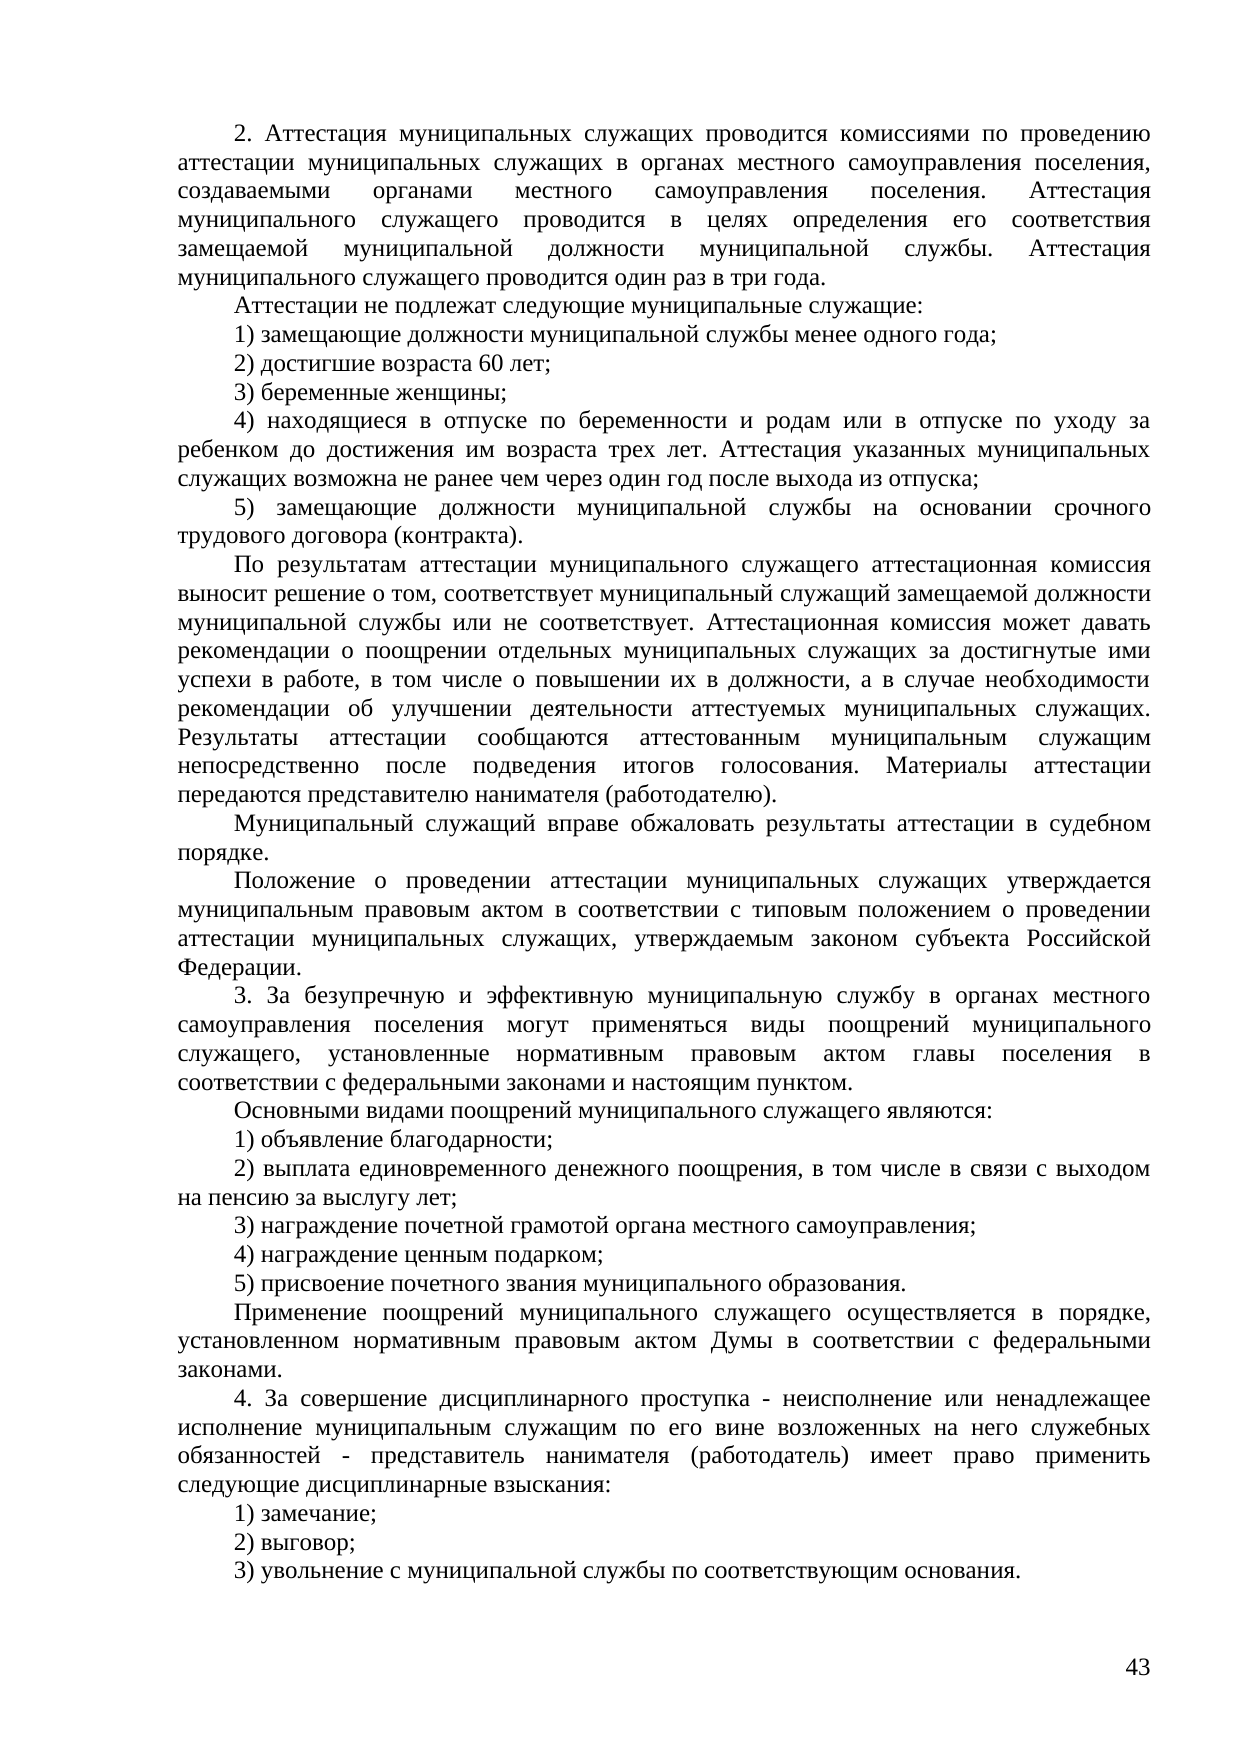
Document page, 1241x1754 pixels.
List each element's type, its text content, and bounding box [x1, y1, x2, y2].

text 2) выговор; [177, 1527, 1152, 1556]
text По результатам аттестации муниципального служащего аттестационная комиссия выносит решение о том, соответствует муниципальный служащий замещаемой должности муниципальной службы или не соответствует. Аттестационная комиссия может давать рекомендации о поощрении отдельных муниципальных служащих за достигнутые ими успехи в работе, в том числе о повышении их в должности, а в случае необходимости рекомендации об улучшении деятельности аттестуемых муниципальных служащих. Результаты аттестации сообщаются аттестованным муниципальным служащим непосредственно после подведения итогов голосования. Материалы аттестации передаются представителю нанимателя (работодателю). [177, 549, 1152, 808]
text 4) награждение ценным подарком; [177, 1239, 1152, 1268]
text Применение поощрений муниципального служащего осуществляется в порядке, установленном нормативным правовым актом Думы в соответствии с федеральными законами. [177, 1297, 1152, 1383]
text 2) выплата единовременного денежного поощрения, в том числе в связи с выходом на пенсию за выслугу лет; [177, 1153, 1152, 1211]
text 3) награждение почетной грамотой органа местного самоуправления; [177, 1211, 1152, 1239]
text Положение о проведении аттестации муниципальных служащих утверждается муниципальным правовым актом в соответствии с типовым положением о проведении аттестации муниципальных служащих, утверждаемым законом субъекта Российской Федерации. [177, 866, 1152, 981]
text 3) беременные женщины; [177, 377, 1152, 406]
text 1) объявление благодарности; [177, 1124, 1152, 1153]
text Аттестации не подлежат следующие муниципальные служащие: [177, 291, 1152, 319]
text 2) достигшие возраста 60 лет; [177, 348, 1152, 377]
text 5) присвоение почетного звания муниципального образования. [177, 1268, 1152, 1297]
text 1) замещающие должности муниципальной службы менее одного года; [177, 319, 1152, 348]
text Муниципальный служащий вправе обжаловать результаты аттестации в судебном порядке. [177, 808, 1152, 866]
text 3. За безупречную и эффективную муниципальную службу в органах местного самоуправления поселения могут применяться виды поощрений муниципального служащего, установленные нормативным правовым актом главы поселения в соответствии с федеральными законами и настоящим пунктом. [177, 981, 1152, 1096]
text 4) находящиеся в отпуске по беременности и родам или в отпуске по уходу за ребенком до достижения им возраста трех лет. Аттестация указанных муниципальных служащих возможна не ранее чем через один год после выхода из отпуска; [177, 406, 1152, 492]
text 5) замещающие должности муниципальной службы на основании срочного трудового договора (контракта). [177, 492, 1152, 549]
text 2. Аттестация муниципальных служащих проводится комиссиями по проведению аттестации муниципальных служащих в органах местного самоуправления поселения, создаваемыми органами местного самоуправления поселения. Аттестация муниципального служащего проводится в целях определения его соответствия замещаемой муниципальной должности муниципальной службы. Аттестация муниципального служащего проводится один раз в три года. [177, 118, 1152, 291]
text 3) увольнение с муниципальной службы по соответствующим основания. [177, 1556, 1152, 1584]
text 4. За совершение дисциплинарного проступка - неисполнение или ненадлежащее исполнение муниципальным служащим по его вине возложенных на него служебных обязанностей - представитель нанимателя (работодатель) имеет право применить следующие дисциплинарные взыскания: [177, 1383, 1152, 1498]
text Основными видами поощрений муниципального служащего являются: [177, 1096, 1152, 1124]
text 1) замечание; [177, 1498, 1152, 1527]
